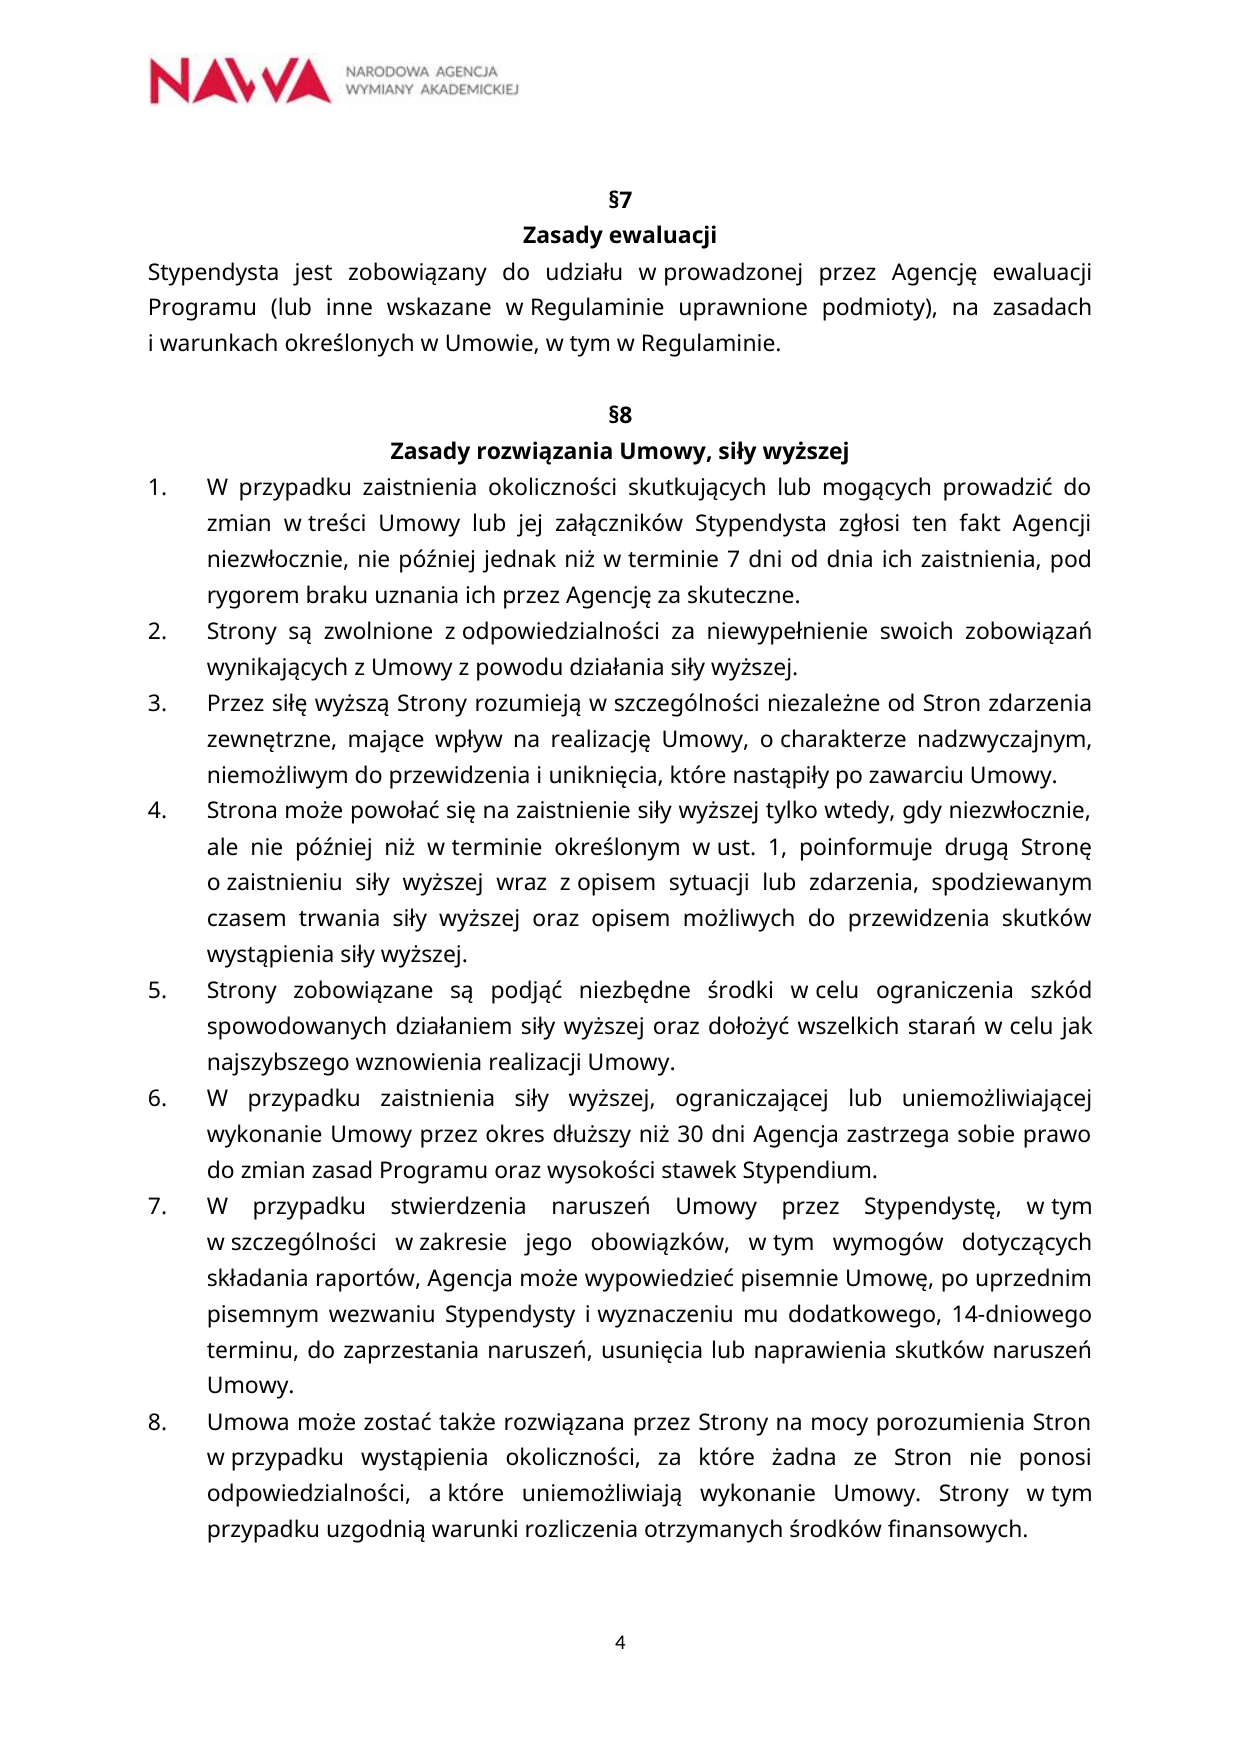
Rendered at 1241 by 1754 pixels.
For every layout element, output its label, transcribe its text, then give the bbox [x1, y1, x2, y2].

text Stypendysta jest zobowiązany do udziału w prowadzonej przez Agencję ewaluacji Programu (lub inne wskazane w Regulaminie uprawnione podmioty), na zasadach i warunkach określonych w Umowie, w tym w Regulaminie. [148, 255, 1093, 358]
list Przez siłę wyższą Strony rozumieją w szczególności niezależne od Stron zdarzenia zewnętrzne, mające wpływ na realizację Umowy, o charakterze nadzwyczajnym, niemożliwym do przewidzenia i uniknięcia, które nastąpiły po zawarciu Umowy. [148, 687, 1093, 790]
list Strony są zwolnione z odpowiedzialności za niewypełnienie swoich zobowiązań wynikających z Umowy z powodu działania siły wyższej. [148, 615, 1093, 682]
text Zasady rozwiązania Umowy, siły wyższej [148, 435, 1093, 466]
text §7 [148, 183, 1093, 215]
picture [147, 53, 528, 107]
list Umowa może zostać także rozwiązana przez Strony na mocy porozumienia Stron w przypadku wystąpienia okoliczności, za które żadna ze Stron nie ponosi odpowiedzialności, a które uniemożliwiają wykonanie Umowy. Strony w tym przypadku uzgodnią warunki rozliczenia otrzymanych środków finansowych. [148, 1405, 1093, 1544]
list W przypadku stwierdzenia naruszeń Umowy przez Stypendystę, w tym w szczególności w zakresie jego obowiązków, w tym wymogów dotyczących składania raportów, Agencja może wypowiedzieć pisemnie Umowę, po uprzednim pisemnym wezwaniu Stypendysty i wyznaczeniu mu dodatkowego, 14-dniowego terminu, do zaprzestania naruszeń, usunięcia lub naprawienia skutków naruszeń Umowy. [148, 1190, 1093, 1401]
list Strony zobowiązane są podjąć niezbędne środki w celu ograniczenia szkód spowodowanych działaniem siły wyższej oraz dołożyć wszelkich starań w celu jak najszybszego wznowienia realizacji Umowy. [148, 974, 1093, 1077]
list W przypadku zaistnienia siły wyższej, ograniczającej lub uniemożliwiającej wykonanie Umowy przez okres dłuższy niż 30 dni Agencja zastrzega sobie prawo do zmian zasad Programu oraz wysokości stawek Stypendium. [148, 1082, 1093, 1185]
text Zasady ewaluacji [148, 219, 1093, 251]
list §8 [148, 399, 1093, 430]
list Strona może powołać się na zaistnienie siły wyższej tylko wtedy, gdy niezwłocznie, ale nie później niż w terminie określonym w ust. 1, poinformuje drugą Stronę o zaistnieniu siły wyższej wraz z opisem sytuacji lub zdarzenia, spodziewanym czasem trwania siły wyższej oraz opisem możliwych do przewidzenia skutków wystąpienia siły wyższej. [148, 794, 1093, 969]
list W przypadku zaistnienia okoliczności skutkujących lub mogących prowadzić do zmian w treści Umowy lub jej załączników Stypendysta zgłosi ten fakt Agencji niezwłocznie, nie później jednak niż w terminie 7 dni od dnia ich zaistnienia, pod rygorem braku uznania ich przez Agencję za skuteczne. [148, 471, 1093, 610]
